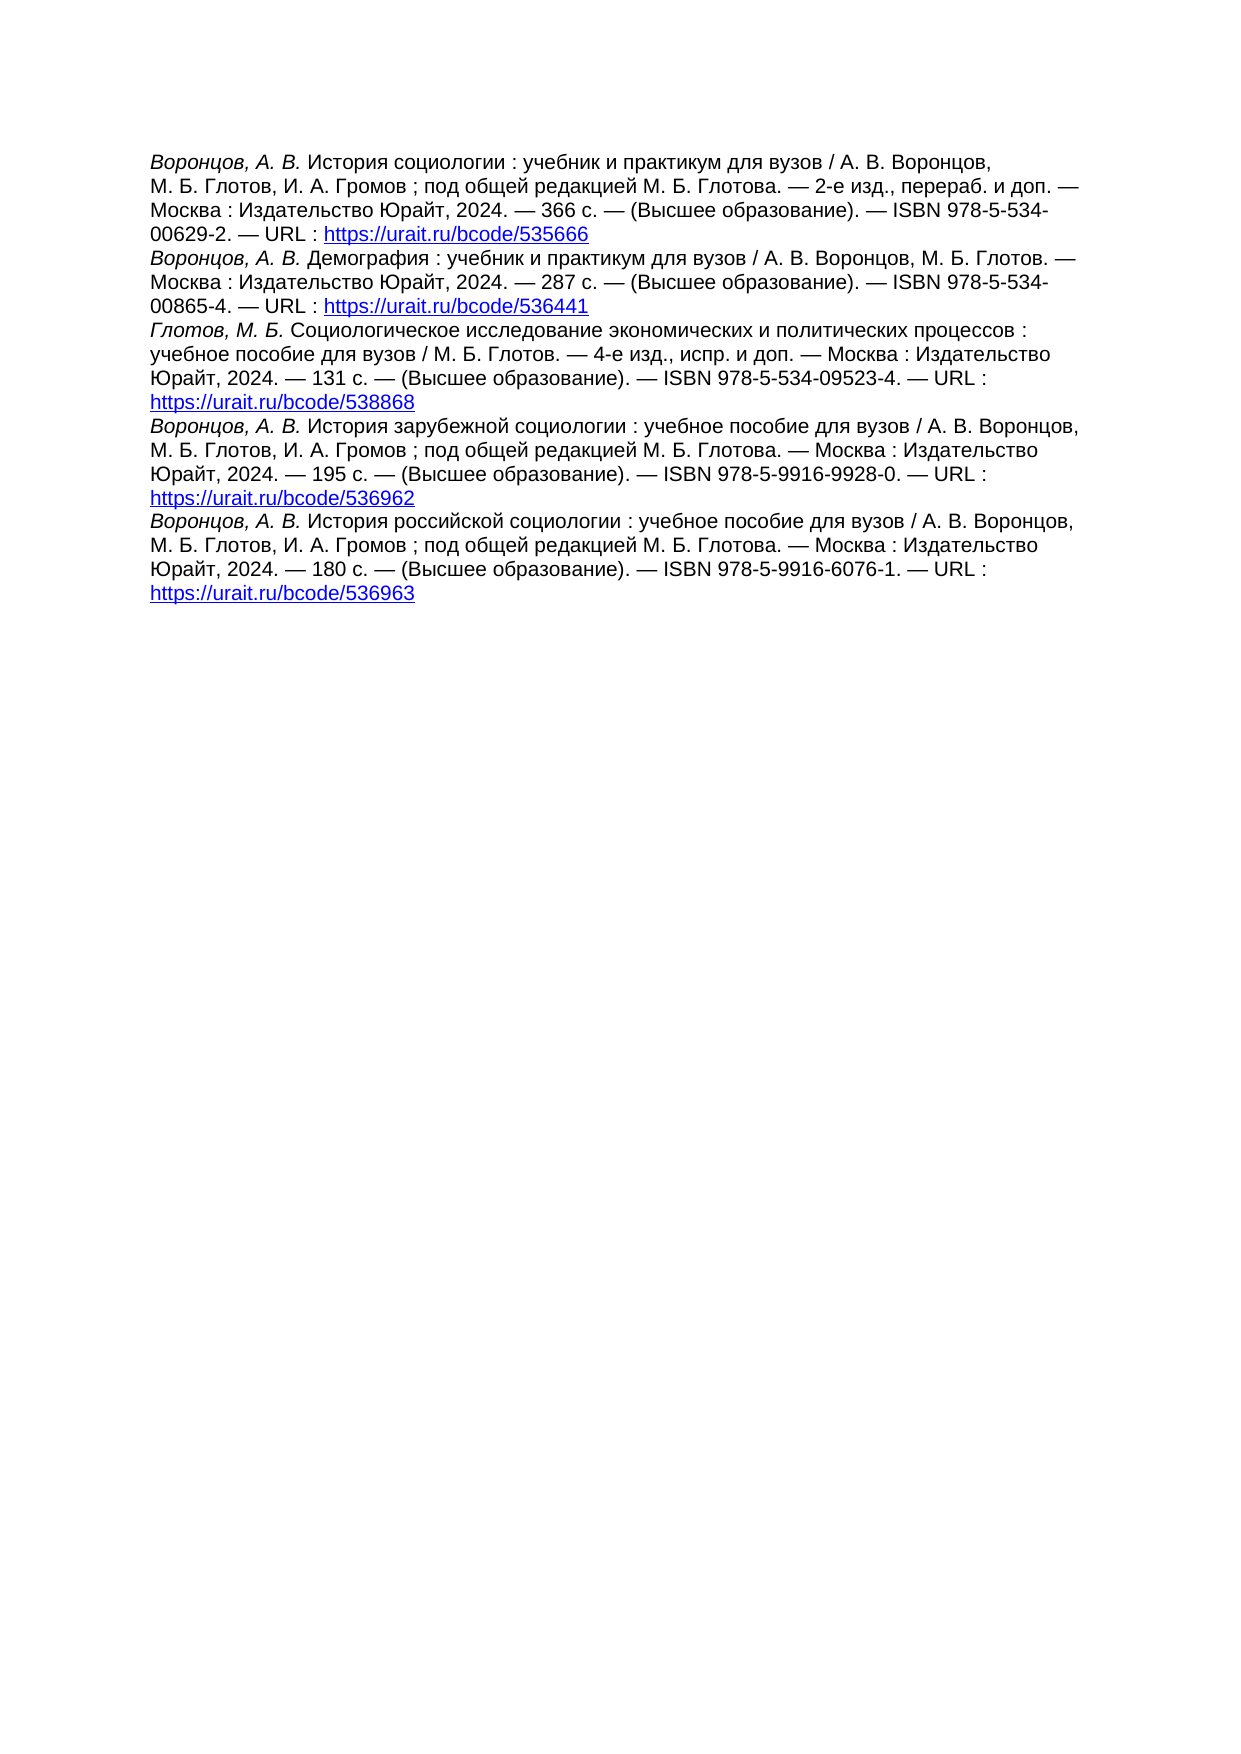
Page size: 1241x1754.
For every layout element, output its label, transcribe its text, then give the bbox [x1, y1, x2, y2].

text Воронцов, А. В. История социологии : учебник и практикум для вузов / А. В. Воронцов, М. Б. Глотов, И. А. Громов ; под общей редакцией М. Б. Глотова. — 2-е изд., перераб. и доп. — Москва : Издательство Юрайт, 2024. — 366 с. — (Высшее образование). — ISBN 978-5-534-00629-2. — URL : https://urait.ru/bcode/535666 [150, 150, 1090, 246]
text Воронцов, А. В. История российской социологии : учебное пособие для вузов / А. В. Воронцов, М. Б. Глотов, И. А. Громов ; под общей редакцией М. Б. Глотова. — Москва : Издательство Юрайт, 2024. — 180 с. — (Высшее образование). — ISBN 978-5-9916-6076-1. — URL : https://urait.ru/bcode/536963 [150, 509, 1090, 605]
text Глотов, М. Б. Социологическое исследование экономических и политических процессов : учебное пособие для вузов / М. Б. Глотов. — 4-е изд., испр. и доп. — Москва : Издательство Юрайт, 2024. — 131 с. — (Высшее образование). — ISBN 978-5-534-09523-4. — URL : https://urait.ru/bcode/538868 [150, 318, 1090, 413]
text Воронцов, А. В. Демография : учебник и практикум для вузов / А. В. Воронцов, М. Б. Глотов. — Москва : Издательство Юрайт, 2024. — 287 с. — (Высшее образование). — ISBN 978-5-534-00865-4. — URL : https://urait.ru/bcode/536441 [150, 246, 1090, 318]
text Воронцов, А. В. История зарубежной социологии : учебное пособие для вузов / А. В. Воронцов, М. Б. Глотов, И. А. Громов ; под общей редакцией М. Б. Глотова. — Москва : Издательство Юрайт, 2024. — 195 с. — (Высшее образование). — ISBN 978-5-9916-9928-0. — URL : https://urait.ru/bcode/536962 [150, 413, 1090, 509]
